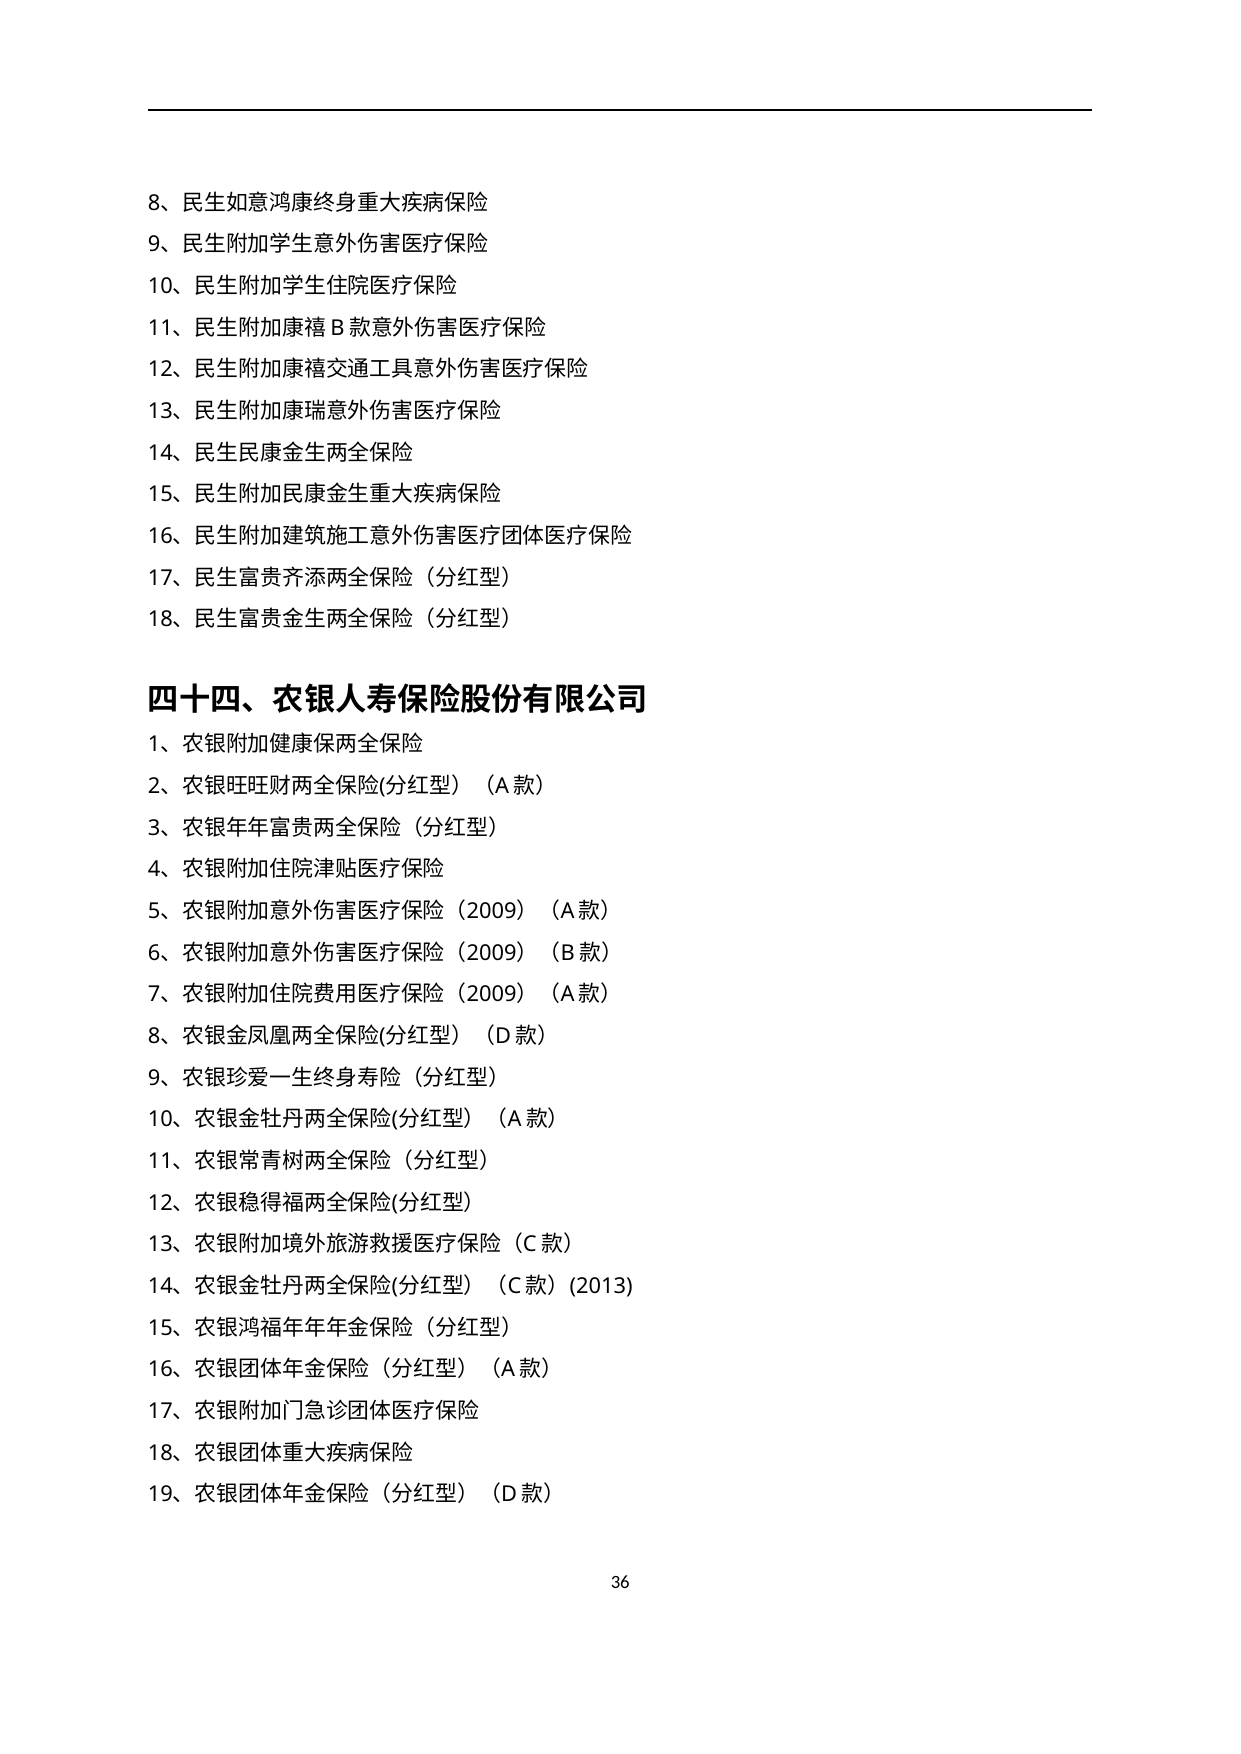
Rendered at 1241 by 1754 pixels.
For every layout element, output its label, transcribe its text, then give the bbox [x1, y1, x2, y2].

text 19、农银团体年金保险（分红型）（D款） [148, 1468, 1092, 1510]
text 6、农银附加意外伤害医疗保险（2009）（B款） [148, 927, 1092, 968]
text 9、农银珍爱一生终身寿险（分红型） [148, 1052, 1092, 1093]
text 5、农银附加意外伤害医疗保险（2009）（A款） [148, 885, 1092, 927]
text 9、民生附加学生意外伤害医疗保险 [148, 218, 1092, 260]
text 16、民生附加建筑施工意外伤害医疗团体医疗保险 [148, 510, 1092, 552]
text 4、农银附加住院津贴医疗保险 [148, 843, 1092, 885]
text 13、民生附加康瑞意外伤害医疗保险 [148, 385, 1092, 427]
text 17、农银附加门急诊团体医疗保险 [148, 1385, 1092, 1427]
text 12、民生附加康禧交通工具意外伤害医疗保险 [148, 343, 1092, 385]
text 2、农银旺旺财两全保险(分红型）（A款） [148, 760, 1092, 802]
text 18、民生富贵金生两全保险（分红型） [148, 593, 1092, 635]
text 17、民生富贵齐添两全保险（分红型） [148, 552, 1092, 593]
text 11、农银常青树两全保险（分红型） [148, 1135, 1092, 1177]
text 7、农银附加住院费用医疗保险（2009）（A款） [148, 968, 1092, 1010]
text 3、农银年年富贵两全保险（分红型） [148, 802, 1092, 843]
text 四十四、农银人寿保险股份有限公司 [148, 677, 1092, 718]
text 1、农银附加健康保两全保险 [148, 718, 1092, 760]
text 10、农银金牡丹两全保险(分红型）（A款） [148, 1093, 1092, 1135]
text 15、民生附加民康金生重大疾病保险 [148, 468, 1092, 510]
text 18、农银团体重大疾病保险 [148, 1427, 1092, 1468]
text 14、民生民康金生两全保险 [148, 427, 1092, 468]
text 15、农银鸿福年年年金保险（分红型） [148, 1302, 1092, 1343]
text 8、农银金凤凰两全保险(分红型）（D款） [148, 1010, 1092, 1052]
text 11、民生附加康禧B款意外伤害医疗保险 [148, 302, 1092, 343]
text 14、农银金牡丹两全保险(分红型）（C款）(2013) [148, 1260, 1092, 1302]
text 8、民生如意鸿康终身重大疾病保险 [148, 177, 1092, 218]
text 13、农银附加境外旅游救援医疗保险（C款） [148, 1218, 1092, 1260]
text 10、民生附加学生住院医疗保险 [148, 260, 1092, 302]
text 16、农银团体年金保险（分红型）（A款） [148, 1343, 1092, 1385]
text 12、农银稳得福两全保险(分红型） [148, 1177, 1092, 1218]
